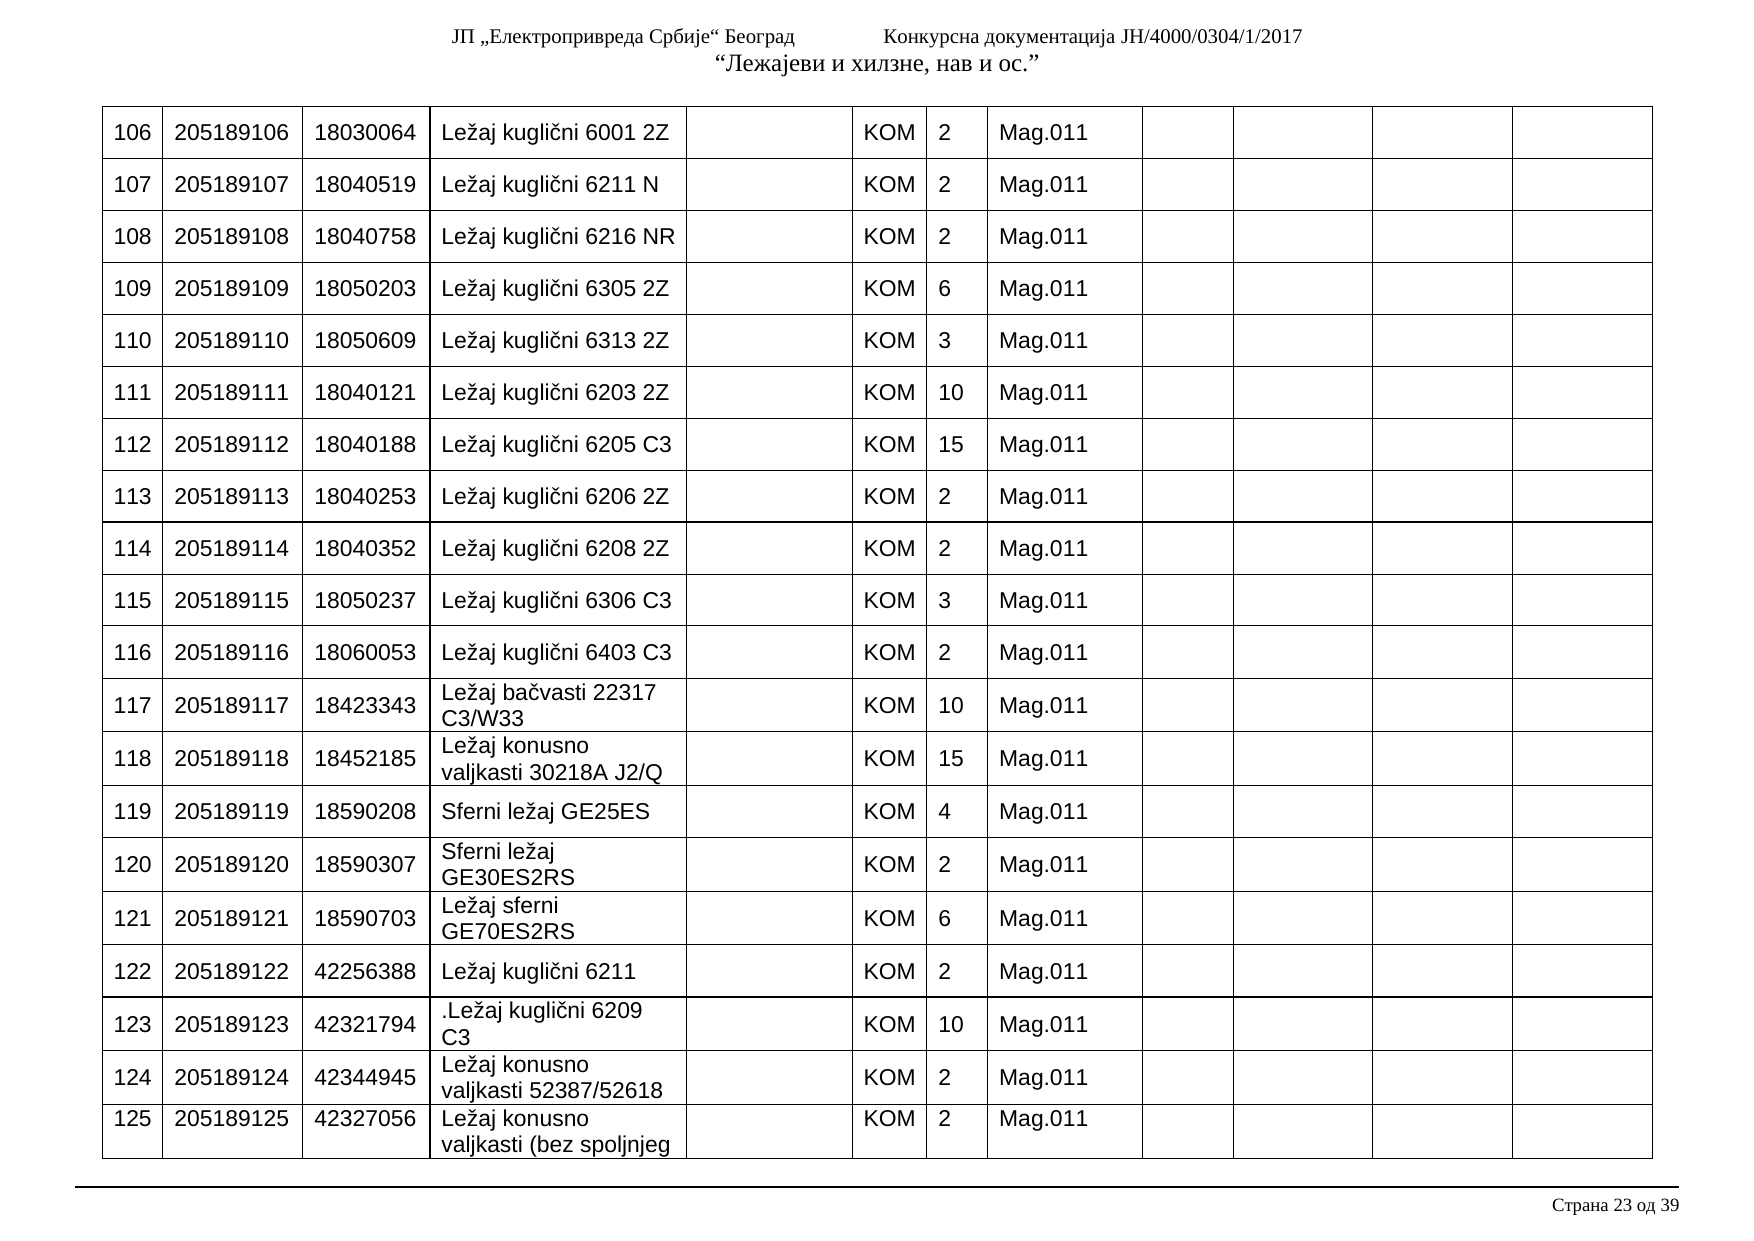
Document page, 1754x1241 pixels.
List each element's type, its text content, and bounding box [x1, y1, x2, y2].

table_cell [1513, 626, 1652, 677]
table_cell 4 [927, 786, 987, 837]
table_cell [687, 159, 852, 209]
table_cell [687, 471, 852, 521]
table_cell 109 [103, 263, 162, 313]
table_cell [1234, 575, 1372, 625]
table_cell 2 [927, 159, 987, 209]
table_cell [1513, 107, 1652, 158]
table_cell 18040121 [303, 367, 429, 417]
table_cell 2 [927, 211, 987, 262]
table_cell [1513, 575, 1652, 625]
table_cell Mag.011 [988, 732, 1142, 785]
table_cell [1513, 945, 1652, 996]
table_cell [1234, 838, 1372, 891]
table_cell Ležaj kuglični 6001 2Z [431, 107, 686, 158]
table_cell Mag.011 [988, 471, 1142, 521]
table_cell KOM [853, 575, 926, 625]
table_cell KOM [853, 263, 926, 313]
table_cell 205189118 [163, 732, 302, 785]
table_cell [1513, 998, 1652, 1050]
table_cell [1143, 679, 1233, 731]
table_cell 2 [927, 945, 987, 996]
table_cell 10 [927, 367, 987, 417]
table_cell [1143, 107, 1233, 158]
table_cell Mag.011 [988, 107, 1142, 158]
table_cell Mag.011 [988, 679, 1142, 731]
table_cell Ležaj kuglični 6403 C3 [431, 626, 686, 677]
table_cell 18030064 [303, 107, 429, 158]
table_cell [1373, 892, 1512, 944]
table_cell [1513, 679, 1652, 731]
table_cell [1234, 679, 1372, 731]
table_cell [687, 786, 852, 837]
table_cell [687, 998, 852, 1050]
table_cell 18050237 [303, 575, 429, 625]
table_cell 42321794 [303, 998, 429, 1050]
table_cell KOM [853, 159, 926, 209]
table_cell [687, 626, 852, 677]
table_cell Mag.011 [988, 575, 1142, 625]
table_cell 111 [103, 367, 162, 417]
table_cell [1143, 211, 1233, 262]
table_cell [1234, 892, 1372, 944]
table_cell [1513, 159, 1652, 209]
table_cell [1143, 419, 1233, 469]
table_cell Mag.011 [988, 626, 1142, 677]
table_cell Ležaj kuglični 6313 2Z [431, 315, 686, 366]
table_cell 205189113 [163, 471, 302, 521]
table_cell Mag.011 [988, 523, 1142, 573]
table_cell [1143, 471, 1233, 521]
table_cell [687, 575, 852, 625]
table_cell Ležaj sferni GE70ES2RS [431, 892, 686, 944]
table_cell Ležaj kuglični 6208 2Z [431, 523, 686, 573]
table_cell [687, 211, 852, 262]
table_cell [1373, 945, 1512, 996]
table_cell 2 [927, 1105, 987, 1158]
table_cell [1143, 575, 1233, 625]
table_cell 18040352 [303, 523, 429, 573]
table_cell [1143, 1105, 1233, 1158]
table_cell [687, 838, 852, 891]
table_cell KOM [853, 523, 926, 573]
table_cell 10 [927, 679, 987, 731]
table_cell KOM [853, 945, 926, 996]
table_cell 122 [103, 945, 162, 996]
table_cell Ležaj bačvasti 22317 C3/W33 [431, 679, 686, 731]
table_cell Ležaj kuglični 6305 2Z [431, 263, 686, 313]
table_cell 15 [927, 732, 987, 785]
table_cell KOM [853, 367, 926, 417]
table_cell 18590208 [303, 786, 429, 837]
table_cell [1373, 419, 1512, 469]
table_cell [1234, 1105, 1372, 1158]
table_cell [1143, 1051, 1233, 1104]
table_cell [687, 679, 852, 731]
table_cell [1373, 679, 1512, 731]
table_cell Mag.011 [988, 367, 1142, 417]
table_cell 108 [103, 211, 162, 262]
table_cell 205189117 [163, 679, 302, 731]
table_cell [1234, 471, 1372, 521]
table_cell [1373, 107, 1512, 158]
table_cell 3 [927, 575, 987, 625]
table_cell Ležaj kuglični 6211 [431, 945, 686, 996]
table_cell 42344945 [303, 1051, 429, 1104]
table_cell [1373, 159, 1512, 209]
table_cell [1143, 838, 1233, 891]
table_cell 118 [103, 732, 162, 785]
table_cell [1373, 732, 1512, 785]
table_cell 205189110 [163, 315, 302, 366]
table_cell Ležaj konusno valjkasti 30218A J2/Q [431, 732, 686, 785]
table_cell [1234, 159, 1372, 209]
table_cell [1234, 315, 1372, 366]
table_cell [1143, 892, 1233, 944]
table_cell [1373, 626, 1512, 677]
table_cell 123 [103, 998, 162, 1050]
table_cell [1513, 315, 1652, 366]
table_cell [1143, 263, 1233, 313]
table_cell [1143, 159, 1233, 209]
table_cell 10 [927, 998, 987, 1050]
table_cell Mag.011 [988, 211, 1142, 262]
table_cell [1143, 732, 1233, 785]
table_cell KOM [853, 315, 926, 366]
table_cell [1234, 732, 1372, 785]
table_cell KOM [853, 471, 926, 521]
table_cell Ležaj kuglični 6216 NR [431, 211, 686, 262]
table_cell 205189108 [163, 211, 302, 262]
table_cell [1143, 315, 1233, 366]
table_cell 2 [927, 838, 987, 891]
table_cell Ležaj kuglični 6211 N [431, 159, 686, 209]
table_cell [1373, 367, 1512, 417]
table_cell [1373, 575, 1512, 625]
table_cell 205189121 [163, 892, 302, 944]
table_cell 18050609 [303, 315, 429, 366]
table_cell Mag.011 [988, 419, 1142, 469]
table_cell 205189122 [163, 945, 302, 996]
table_cell 115 [103, 575, 162, 625]
table_cell [1234, 998, 1372, 1050]
table_cell 113 [103, 471, 162, 521]
table_cell .Ležaj kuglični 6209 C3 [431, 998, 686, 1050]
table_cell [1143, 626, 1233, 677]
table_cell 112 [103, 419, 162, 469]
table_cell [1143, 786, 1233, 837]
table_cell [1234, 626, 1372, 677]
table_cell 18590307 [303, 838, 429, 891]
table_cell [1513, 367, 1652, 417]
table_cell Sferni ležaj GE25ES [431, 786, 686, 837]
table_cell Mag.011 [988, 945, 1142, 996]
table_cell 205189112 [163, 419, 302, 469]
table_cell 205189120 [163, 838, 302, 891]
table_cell [687, 263, 852, 313]
table_cell Mag.011 [988, 998, 1142, 1050]
table_cell KOM [853, 211, 926, 262]
table_cell 18423343 [303, 679, 429, 731]
table_cell [687, 945, 852, 996]
table_cell 107 [103, 159, 162, 209]
table_cell [1373, 1105, 1512, 1158]
table_cell Ležaj kuglični 6306 C3 [431, 575, 686, 625]
table_cell 18060053 [303, 626, 429, 677]
table_cell 2 [927, 1051, 987, 1104]
table_cell KOM [853, 107, 926, 158]
table_cell Ležaj kuglični 6203 2Z [431, 367, 686, 417]
table_cell [1373, 523, 1512, 573]
table_cell 18452185 [303, 732, 429, 785]
table_cell [1513, 263, 1652, 313]
table_cell 205189111 [163, 367, 302, 417]
table_cell 205189106 [163, 107, 302, 158]
table_cell [1143, 367, 1233, 417]
table_cell [1513, 732, 1652, 785]
table_cell [1373, 211, 1512, 262]
table_cell Ležaj kuglični 6205 C3 [431, 419, 686, 469]
table_cell Mag.011 [988, 1051, 1142, 1104]
table_cell [1513, 471, 1652, 521]
table_cell [1513, 892, 1652, 944]
table_cell [1513, 523, 1652, 573]
table_cell [1373, 786, 1512, 837]
table_cell [1373, 471, 1512, 521]
table_cell [1513, 419, 1652, 469]
table_cell [687, 367, 852, 417]
table_cell 6 [927, 892, 987, 944]
table_cell [1373, 1051, 1512, 1104]
table_cell 121 [103, 892, 162, 944]
table_cell [1143, 523, 1233, 573]
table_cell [431, 1105, 686, 1158]
table_cell 3 [927, 315, 987, 366]
table_cell [1513, 838, 1652, 891]
table_cell KOM [853, 1105, 926, 1158]
table_cell 205189115 [163, 575, 302, 625]
table_cell [1373, 838, 1512, 891]
table_cell Ležaj konusno valjkasti 52387/52618 [431, 1051, 686, 1104]
table_cell 114 [103, 523, 162, 573]
table_cell 205189125 [163, 1105, 302, 1158]
table_cell [1373, 998, 1512, 1050]
table_cell [687, 107, 852, 158]
table_cell 42327056 [303, 1105, 429, 1158]
table_cell Mag.011 [988, 838, 1142, 891]
table_cell 119 [103, 786, 162, 837]
table_cell 205189123 [163, 998, 302, 1050]
table_cell KOM [853, 679, 926, 731]
table_cell 15 [927, 419, 987, 469]
table_cell 6 [927, 263, 987, 313]
table_cell 205189114 [163, 523, 302, 573]
table_cell [1234, 419, 1372, 469]
table_cell Mag.011 [988, 786, 1142, 837]
table_cell KOM [853, 732, 926, 785]
table_cell [1513, 211, 1652, 262]
table_cell [1234, 786, 1372, 837]
table_cell 124 [103, 1051, 162, 1104]
table_cell [687, 419, 852, 469]
table_cell KOM [853, 626, 926, 677]
table_cell 2 [927, 523, 987, 573]
table_cell 110 [103, 315, 162, 366]
table_cell [687, 315, 852, 366]
table_cell 205189119 [163, 786, 302, 837]
table_cell 2 [927, 107, 987, 158]
table_cell 205189124 [163, 1051, 302, 1104]
table_cell Sferni ležaj GE30ES2RS [431, 838, 686, 891]
table_cell 120 [103, 838, 162, 891]
table_cell [687, 732, 852, 785]
table_cell [1373, 315, 1512, 366]
table_cell 205189107 [163, 159, 302, 209]
table_cell Mag.011 [988, 1105, 1142, 1158]
table_cell KOM [853, 998, 926, 1050]
table_cell KOM [853, 892, 926, 944]
table_cell [1234, 523, 1372, 573]
table_cell 18040758 [303, 211, 429, 262]
table_cell 18040253 [303, 471, 429, 521]
table_cell KOM [853, 838, 926, 891]
table_cell [1234, 211, 1372, 262]
table_cell [1234, 263, 1372, 313]
table_cell 18040519 [303, 159, 429, 209]
table_cell [1373, 263, 1512, 313]
table_cell [1234, 945, 1372, 996]
table_cell Mag.011 [988, 315, 1142, 366]
table_cell 205189109 [163, 263, 302, 313]
table_cell [1513, 1105, 1652, 1158]
table_cell 18040188 [303, 419, 429, 469]
table_cell [687, 892, 852, 944]
table_cell 106 [103, 107, 162, 158]
table_cell [1234, 367, 1372, 417]
table_cell [687, 523, 852, 573]
table_cell KOM [853, 786, 926, 837]
table_cell 18590703 [303, 892, 429, 944]
table_cell 116 [103, 626, 162, 677]
table_cell KOM [853, 419, 926, 469]
table_cell [1234, 1051, 1372, 1104]
table_cell 42256388 [303, 945, 429, 996]
table_cell 2 [927, 626, 987, 677]
table_cell Ležaj kuglični 6206 2Z [431, 471, 686, 521]
table_cell Mag.011 [988, 892, 1142, 944]
table_cell 2 [927, 471, 987, 521]
table_cell [1143, 998, 1233, 1050]
table_cell [1513, 786, 1652, 837]
table_cell 117 [103, 679, 162, 731]
table_cell Mag.011 [988, 159, 1142, 209]
table_cell [1143, 945, 1233, 996]
table_cell [1234, 107, 1372, 158]
table_cell [687, 1105, 852, 1158]
table_cell 18050203 [303, 263, 429, 313]
table_cell 125 [103, 1105, 162, 1158]
table_cell 205189116 [163, 626, 302, 677]
table_cell Mag.011 [988, 263, 1142, 313]
table_cell [687, 1051, 852, 1104]
table_cell KOM [853, 1051, 926, 1104]
table_cell [1513, 1051, 1652, 1104]
